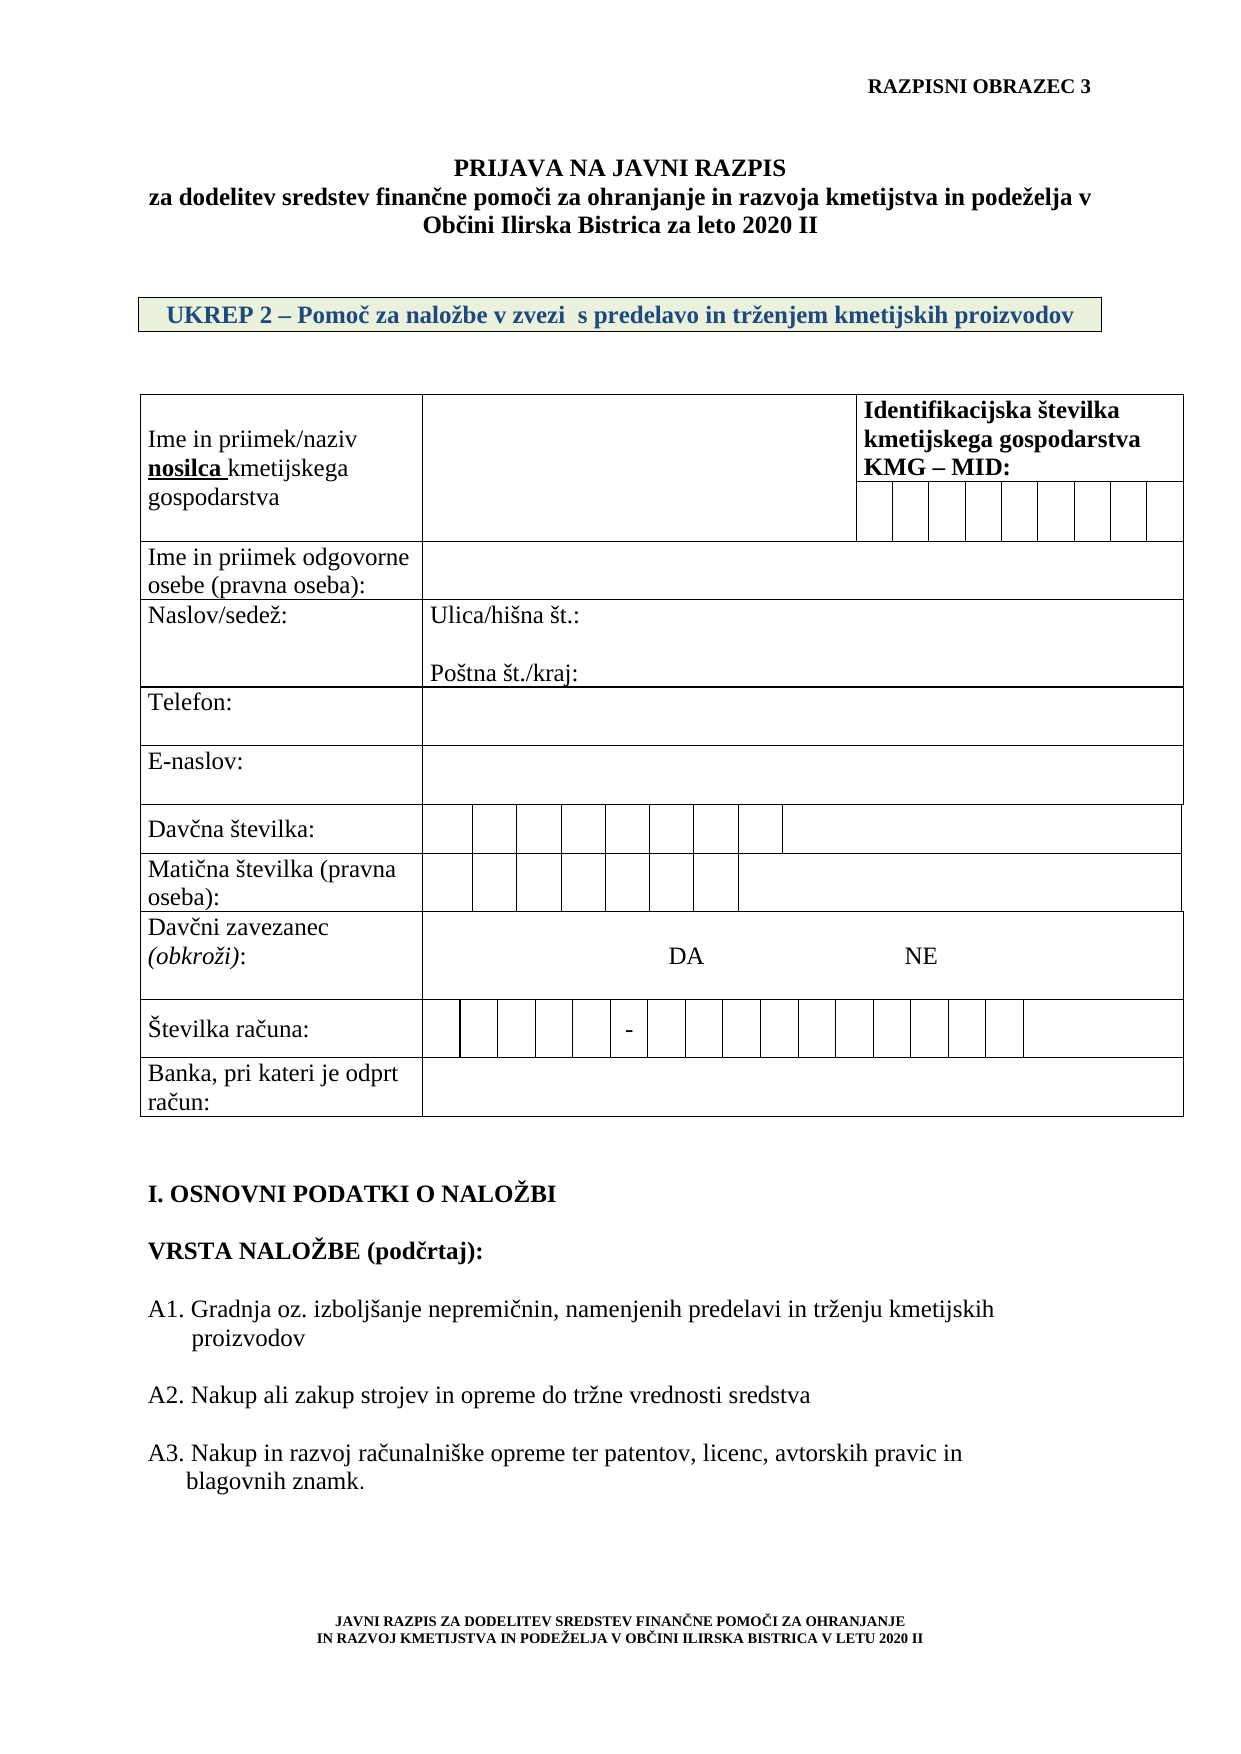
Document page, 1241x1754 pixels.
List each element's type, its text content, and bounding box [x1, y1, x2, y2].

table_cell Naslov/sedež: [141, 600, 422, 686]
table_cell [949, 1000, 985, 1057]
table_cell [874, 1000, 910, 1057]
table_cell [606, 854, 649, 911]
table_cell Banka, pri kateri je odprt račun: [141, 1058, 422, 1116]
table_cell [1024, 1000, 1183, 1057]
table_cell [573, 1000, 610, 1057]
table_cell [423, 1000, 459, 1057]
table_cell [473, 854, 516, 911]
table_cell [1038, 482, 1074, 541]
table_cell - [611, 1000, 647, 1057]
table_cell [799, 1000, 835, 1057]
text proizvodov [148, 1323, 1093, 1351]
table_cell Številka računa: [141, 1000, 422, 1057]
table_cell [473, 805, 516, 853]
table_cell [606, 805, 649, 853]
table_cell Davčni zavezanec (obkroži): [141, 912, 422, 998]
table_cell [739, 805, 782, 853]
table_cell [461, 1000, 497, 1057]
table_cell [1002, 482, 1037, 541]
table_cell Matična številka (pravna oseba): [141, 854, 422, 911]
table_cell [739, 854, 1181, 911]
table_cell [893, 482, 928, 541]
table_cell [986, 1000, 1023, 1057]
table_cell [650, 805, 693, 853]
table_cell [517, 854, 561, 911]
table_cell [857, 482, 892, 541]
table_cell [648, 1000, 685, 1057]
table_cell [423, 746, 1183, 803]
table_cell [911, 1000, 948, 1057]
table_cell [723, 1000, 760, 1057]
table_cell Davčna številka: [141, 805, 422, 853]
table_cell [836, 1000, 873, 1057]
text PRIJAVA NA JAVNI RAZPIS [148, 153, 1093, 182]
table_header Ime in priimek/naziv nosilca kmetijskega gospodarstva [141, 395, 422, 541]
table_cell DA NE [423, 912, 1183, 998]
table_cell [498, 1000, 535, 1057]
text VRSTA NALOŽBE (podčrtaj): [148, 1236, 1093, 1265]
table_cell [694, 854, 738, 911]
table_cell [929, 482, 965, 541]
table_cell [423, 688, 1183, 745]
text A1. Gradnja oz. izboljšanje nepremičnin, namenjenih predelavi in trženju kmetijskih [148, 1294, 1093, 1323]
table_cell [423, 542, 1183, 599]
table_cell [423, 854, 472, 911]
table_cell [562, 805, 605, 853]
subtitle A2. Nakup ali zakup strojev in opreme do tržne vrednosti sredstva [148, 1380, 1093, 1409]
table_cell [1147, 482, 1183, 541]
text UKREP 2 – Pomoč za naložbe v zvezi s predelavo in trženjem kmetijskih proizvodov [139, 298, 1101, 331]
text A3. Nakup in razvoj računalniške opreme ter patentov, licenc, avtorskih pravic in [148, 1438, 1093, 1466]
text I. OSNOVNI PODATKI O NALOŽBI [148, 1179, 1093, 1208]
table_cell [686, 1000, 722, 1057]
table_cell [761, 1000, 798, 1057]
table_cell E-naslov: [141, 746, 422, 803]
table_cell [650, 854, 693, 911]
table_cell Ime in priimek odgovorne osebe (pravna oseba): [141, 542, 422, 599]
table_header Identifikacijska številka kmetijskega gospodarstva KMG – MID: [857, 395, 1183, 481]
table_cell [1111, 482, 1146, 541]
table_cell [423, 1058, 1183, 1116]
table_cell [562, 854, 605, 911]
text blagovnih znamk. [148, 1466, 1093, 1495]
table_cell Telefon: [141, 688, 422, 745]
table_cell [966, 482, 1001, 541]
table_cell [536, 1000, 572, 1057]
table_cell [517, 805, 561, 853]
table_cell [783, 805, 1181, 853]
table_cell [694, 805, 738, 853]
table_header [423, 395, 856, 541]
table_cell [1075, 482, 1110, 541]
table_cell Ulica/hišna št.: Poštna št./kraj: [423, 600, 1183, 686]
text za dodelitev sredstev finančne pomoči za ohranjanje in razvoja kmetijstva in podeželja v Občini Ilirska Bistrica za leto 2020 II [148, 182, 1093, 239]
table_cell [423, 805, 472, 853]
